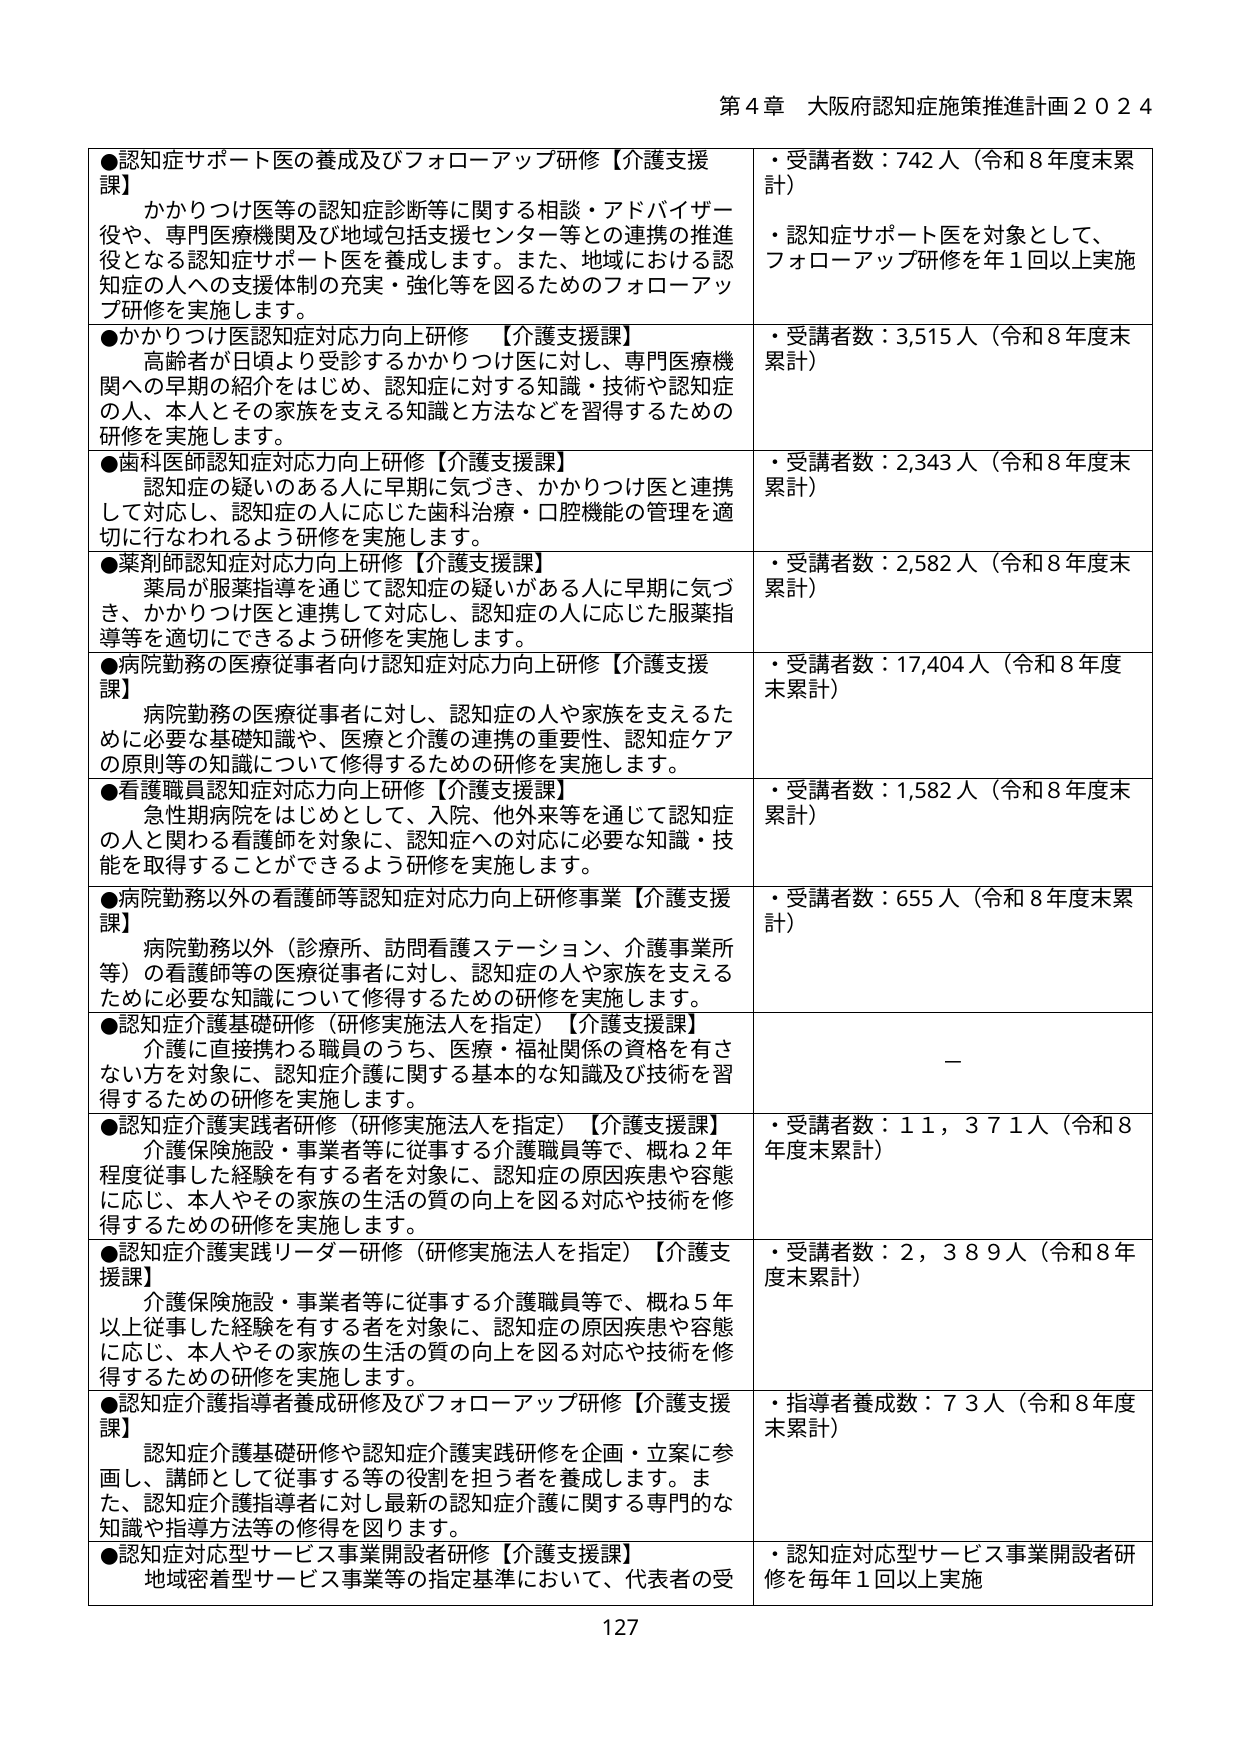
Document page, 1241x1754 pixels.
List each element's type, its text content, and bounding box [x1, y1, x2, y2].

table_cell ●かかりつけ医認知症対応力向上研修 【介護支援課】 高齢者が日頃より受診するかかりつけ医に対し、専門医療機関への早期の紹介をはじめ、認知症に対する知識・技術や認知症の人、本人とその家族を支える知識と方法などを習得するための研修を実施します。 [89, 325, 753, 450]
table_cell ・受講者数：742人（令和８年度末累計） ・認知症サポート医を対象として、フォローアップ研修を年１回以上実施 [754, 149, 1152, 324]
table_cell ●認知症サポート医の養成及びフォローアップ研修【介護支援課】 かかりつけ医等の認知症診断等に関する相談・アドバイザー役や、専門医療機関及び地域包括支援センター等との連携の推進役となる認知症サポート医を養成します。また、地域における認知症の人への支援体制の充実・強化等を図るためのフォローアップ研修を実施します。 [89, 149, 753, 324]
table_cell ・受講者数：１１，３７１人（令和８年度末累計） [754, 1114, 1152, 1239]
table_cell ●認知症介護基礎研修（研修実施法人を指定）【介護支援課】 介護に直接携わる職員のうち、医療・福祉関係の資格を有さない方を対象に、認知症介護に関する基本的な知識及び技術を習得するための研修を実施します。 [89, 1013, 753, 1113]
table_cell ・受講者数：655人（令和8年度末累計） [754, 887, 1152, 1012]
table_cell ・受講者数：1,582人（令和８年度末累計） [754, 779, 1152, 886]
table_cell ●認知症介護実践リーダー研修（研修実施法人を指定）【介護支援課】 介護保険施設・事業者等に従事する介護職員等で、概ね５年以上従事した経験を有する者を対象に、認知症の原因疾患や容態に応じ、本人やその家族の生活の質の向上を図る対応や技術を修得するための研修を実施します。 [89, 1240, 753, 1390]
table_cell ●認知症介護指導者養成研修及びフォローアップ研修【介護支援課】 認知症介護基礎研修や認知症介護実践研修を企画・立案に参画し、講師として従事する等の役割を担う者を養成します。また、認知症介護指導者に対し最新の認知症介護に関する専門的な知識や指導方法等の修得を図ります。 [89, 1391, 753, 1541]
table_cell － [754, 1013, 1152, 1113]
table_cell ●認知症介護実践者研修（研修実施法人を指定）【介護支援課】 介護保険施設・事業者等に従事する介護職員等で、概ね2年程度従事した経験を有する者を対象に、認知症の原因疾患や容態に応じ、本人やその家族の生活の質の向上を図る対応や技術を修得するための研修を実施します。 [89, 1114, 753, 1239]
table_cell ●看護職員認知症対応力向上研修【介護支援課】 急性期病院をはじめとして、入院、他外来等を通じて認知症の人と関わる看護師を対象に、認知症への対応に必要な知識・技能を取得することができるよう研修を実施します。 [89, 779, 753, 886]
table_cell ●病院勤務の医療従事者向け認知症対応力向上研修【介護支援課】 病院勤務の医療従事者に対し、認知症の人や家族を支えるために必要な基礎知識や、医療と介護の連携の重要性、認知症ケアの原則等の知識について修得するための研修を実施します。 [89, 653, 753, 778]
table_cell ・指導者養成数：７３人（令和８年度末累計） [754, 1391, 1152, 1541]
table_cell ・受講者数：3,515人（令和８年度末累計） [754, 325, 1152, 450]
table_cell ●病院勤務以外の看護師等認知症対応力向上研修事業【介護支援課】 病院勤務以外（診療所、訪問看護ステーション、介護事業所等）の看護師等の医療従事者に対し、認知症の人や家族を支えるために必要な知識について修得するための研修を実施します。 [89, 887, 753, 1012]
table_cell ●歯科医師認知症対応力向上研修【介護支援課】 認知症の疑いのある人に早期に気づき、かかりつけ医と連携して対応し、認知症の人に応じた歯科治療・口腔機能の管理を適切に行なわれるよう研修を実施します。 [89, 451, 753, 551]
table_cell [754, 1542, 1152, 1605]
table_cell ●薬剤師認知症対応力向上研修【介護支援課】 薬局が服薬指導を通じて認知症の疑いがある人に早期に気づき、かかりつけ医と連携して対応し、認知症の人に応じた服薬指導等を適切にできるよう研修を実施します。 [89, 552, 753, 652]
table_cell ・受講者数：2,582人（令和８年度末累計） [754, 552, 1152, 652]
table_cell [89, 1542, 753, 1605]
table_cell ・受講者数：２，３８９人（令和８年度末累計） [754, 1240, 1152, 1390]
table_cell ・受講者数：17,404人（令和８年度末累計） [754, 653, 1152, 778]
table_cell ・受講者数：2,343人（令和８年度末累計） [754, 451, 1152, 551]
